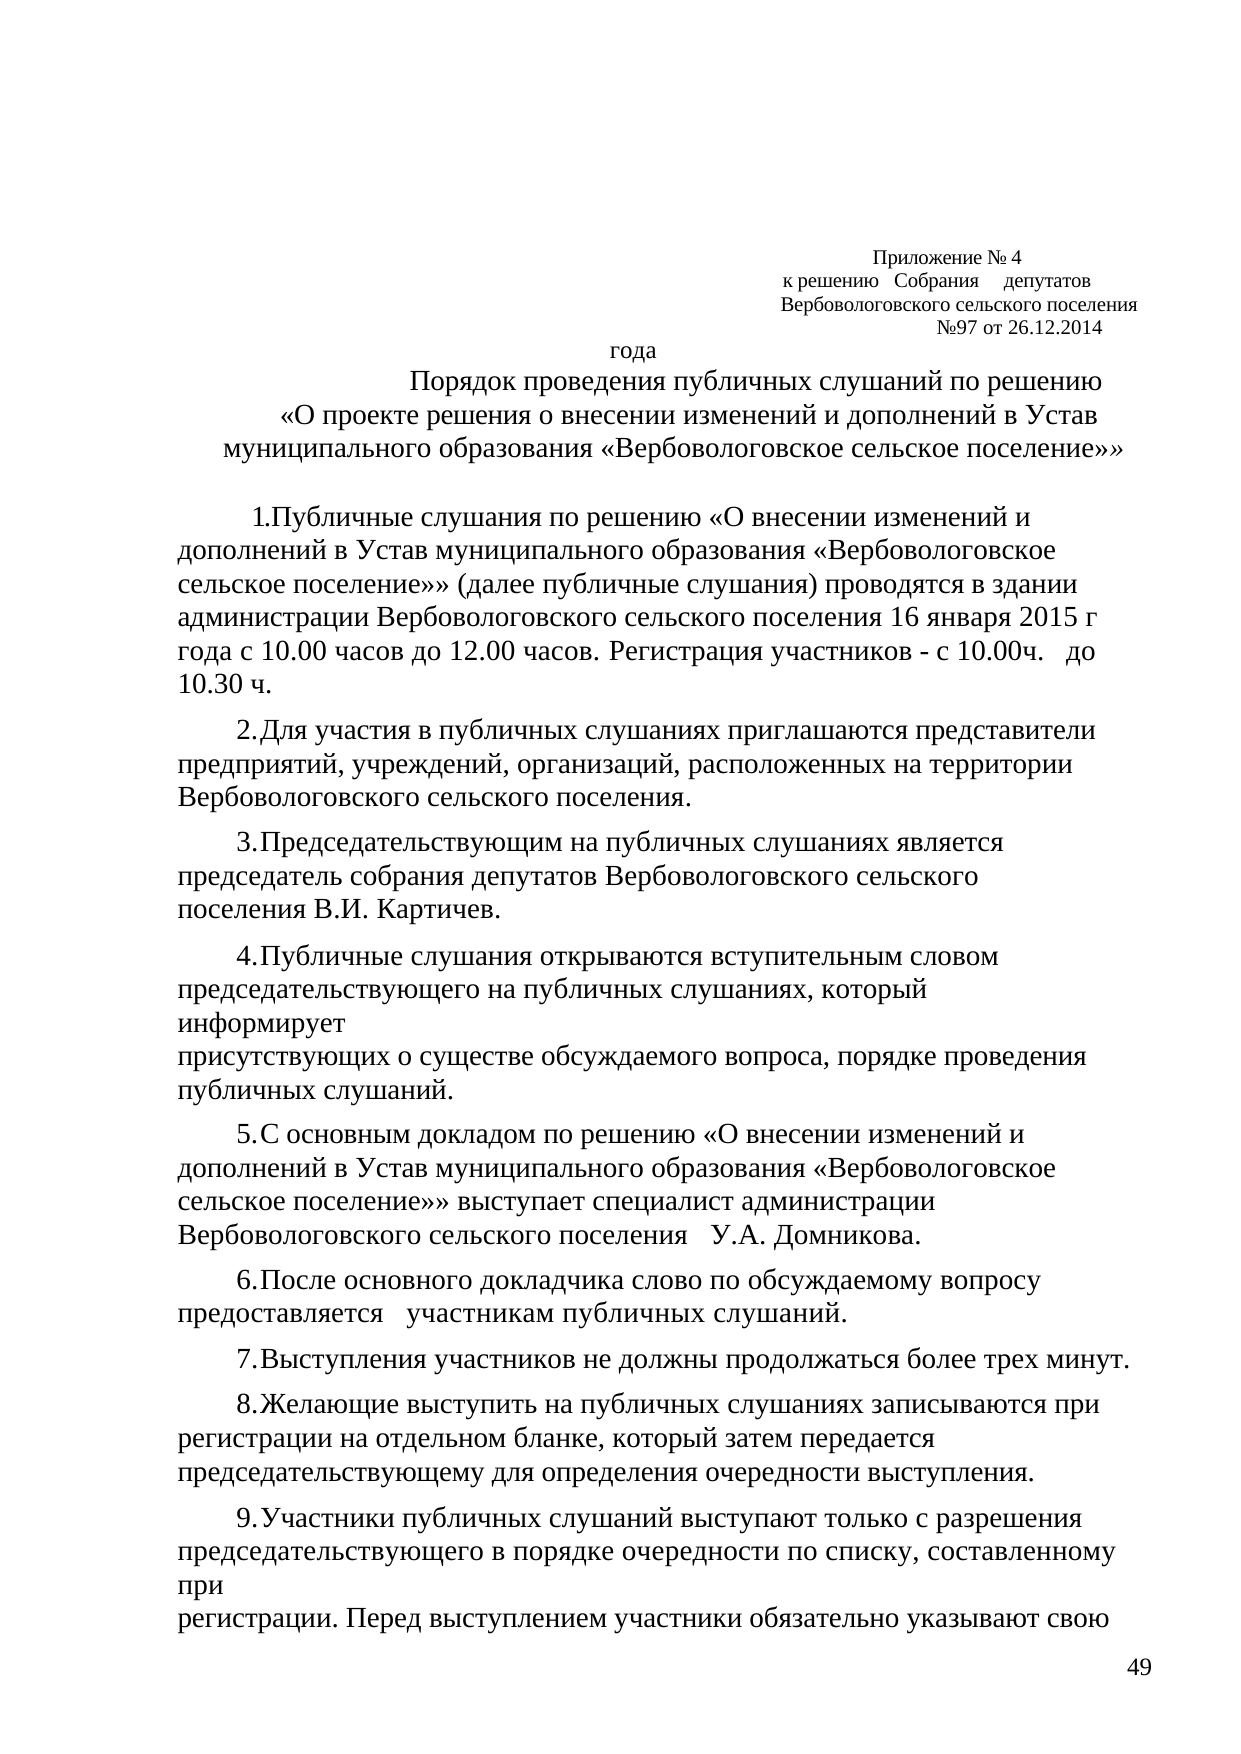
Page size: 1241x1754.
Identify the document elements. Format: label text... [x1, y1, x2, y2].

text «О проекте решения о внесении изменений и дополнений в Устав муниципального образования «Вербовологовское сельское поселение»» [196, 398, 1152, 464]
list Для участия в публичных слушаниях приглашаются представители предприятий, учреждений, организаций, расположенных на территории Вербовологовского сельского поселения. [177, 712, 1152, 813]
text к решению Собрания депутатов [177, 269, 1151, 292]
list Председательствующим на публичных слушаниях является председатель собрания депутатов Вербовологовского сельского поселения В.И. Картичев. [177, 824, 1096, 925]
list С основным докладом по решению «О внесении изменений и дополнений в Устав муниципального образования «Вербовологовское сельское поселение»» выступает специалист администрации Вербовологовского сельского поселения У.А. Домникова. [177, 1116, 1152, 1251]
list Публичные слушания открываются вступительным словом председательствующего на публичных слушаниях, который информирует присутствующих о существе обсуждаемого вопроса, порядке проведения публичных слушаний. [177, 938, 1096, 1105]
text 1.Публичные слушания по решению «О внесении изменений и дополнений в Устав муниципального образования «Вербовологовское сельское поселение»» (далее публичные слушания) проводятся в здании администрации Вербовологовского сельского поселения 16 января 2015 г года с 10.00 часов до 12.00 часов. Регистрация участников - с 10.00ч. до 10.30 ч. [177, 499, 1152, 700]
text Вербовологовского сельского поселения [693, 292, 1151, 316]
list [177, 1500, 1152, 1634]
list Желающие выступить на публичных слушаниях записываются при регистрации на отдельном бланке, который затем передается председательствующему для определения очередности выступления. [177, 1387, 1152, 1487]
text Порядок проведения публичных слушаний по решению [179, 363, 1152, 397]
text №97 от 26.12.2014 года [177, 316, 1116, 363]
list Выступления участников не должны продолжаться более трех минут. [236, 1341, 1152, 1374]
text Приложение № 4 [177, 245, 1116, 269]
list После основного докладчика слово по обсуждаемому вопросу предоставляется участникам публичных слушаний. [177, 1262, 1152, 1329]
